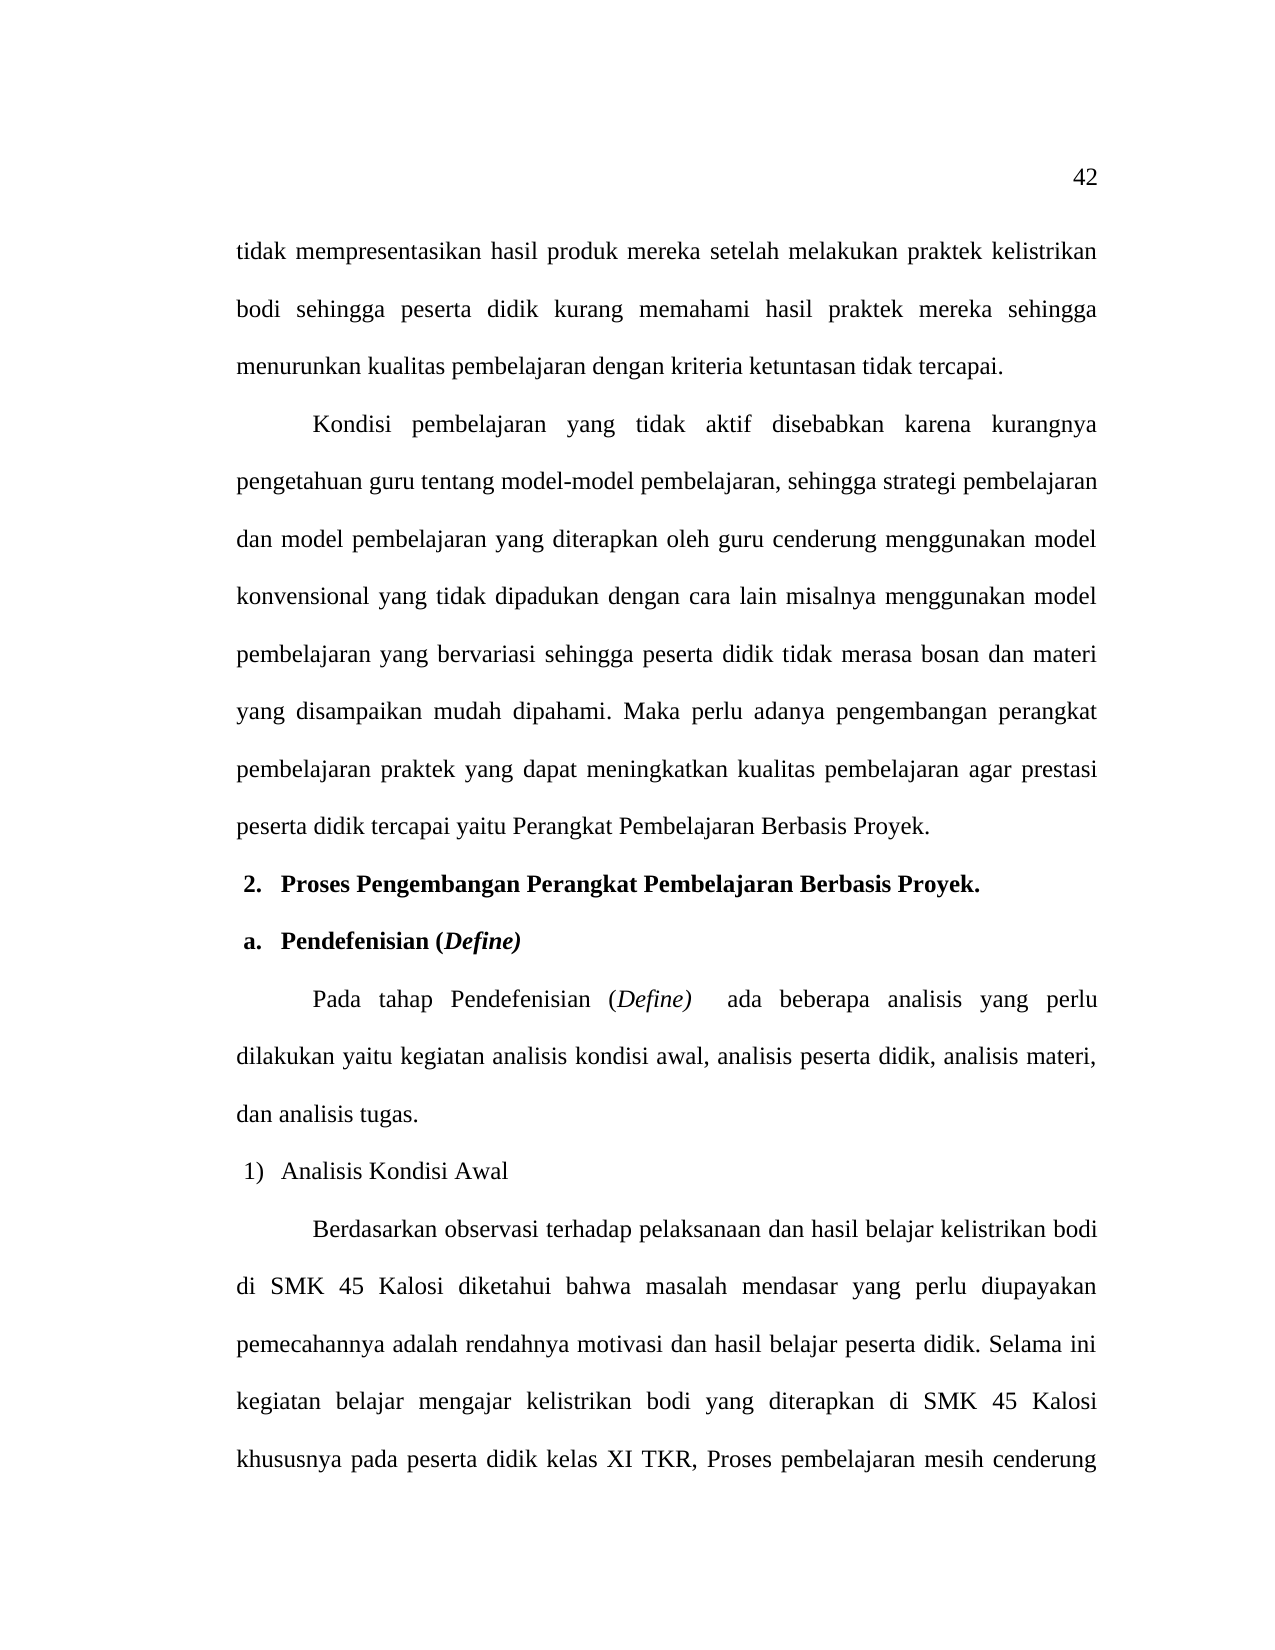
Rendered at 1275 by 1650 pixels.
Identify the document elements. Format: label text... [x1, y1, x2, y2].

list Proses Pengembangan Perangkat Pembelajaran Berbasis Proyek. [243, 869, 1098, 897]
list Kondisi pembelajaran yang tidak aktif disebabkan karena kurangnya pengetahuan guru tentang model-model pembelajaran, sehingga strategi pembelajaran dan model pembelajaran yang diterapkan oleh guru cenderung menggunakan model konvensional yang tidak dipadukan dengan cara lain misalnya menggunakan model pembelajaran yang bervariasi sehingga peserta didik tidak merasa bosan dan materi yang disampaikan mudah dipahami. Maka perlu adanya pengembangan perangkat pembelajaran praktek yang dapat meningkatkan kualitas pembelajaran agar prestasi peserta didik tercapai yaitu Perangkat Pembelajaran Berbasis Proyek. [236, 409, 1098, 840]
list Pendefenisian (Define) [243, 926, 1098, 955]
list Analisis Kondisi Awal [243, 1156, 1098, 1185]
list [236, 1214, 1098, 1472]
list Pada tahap Pendefenisian (Define) ada beberapa analisis yang perlu dilakukan yaitu kegiatan analisis kondisi awal, analisis peserta didik, analisis materi, dan analisis tugas. [236, 984, 1098, 1127]
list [236, 236, 1098, 380]
